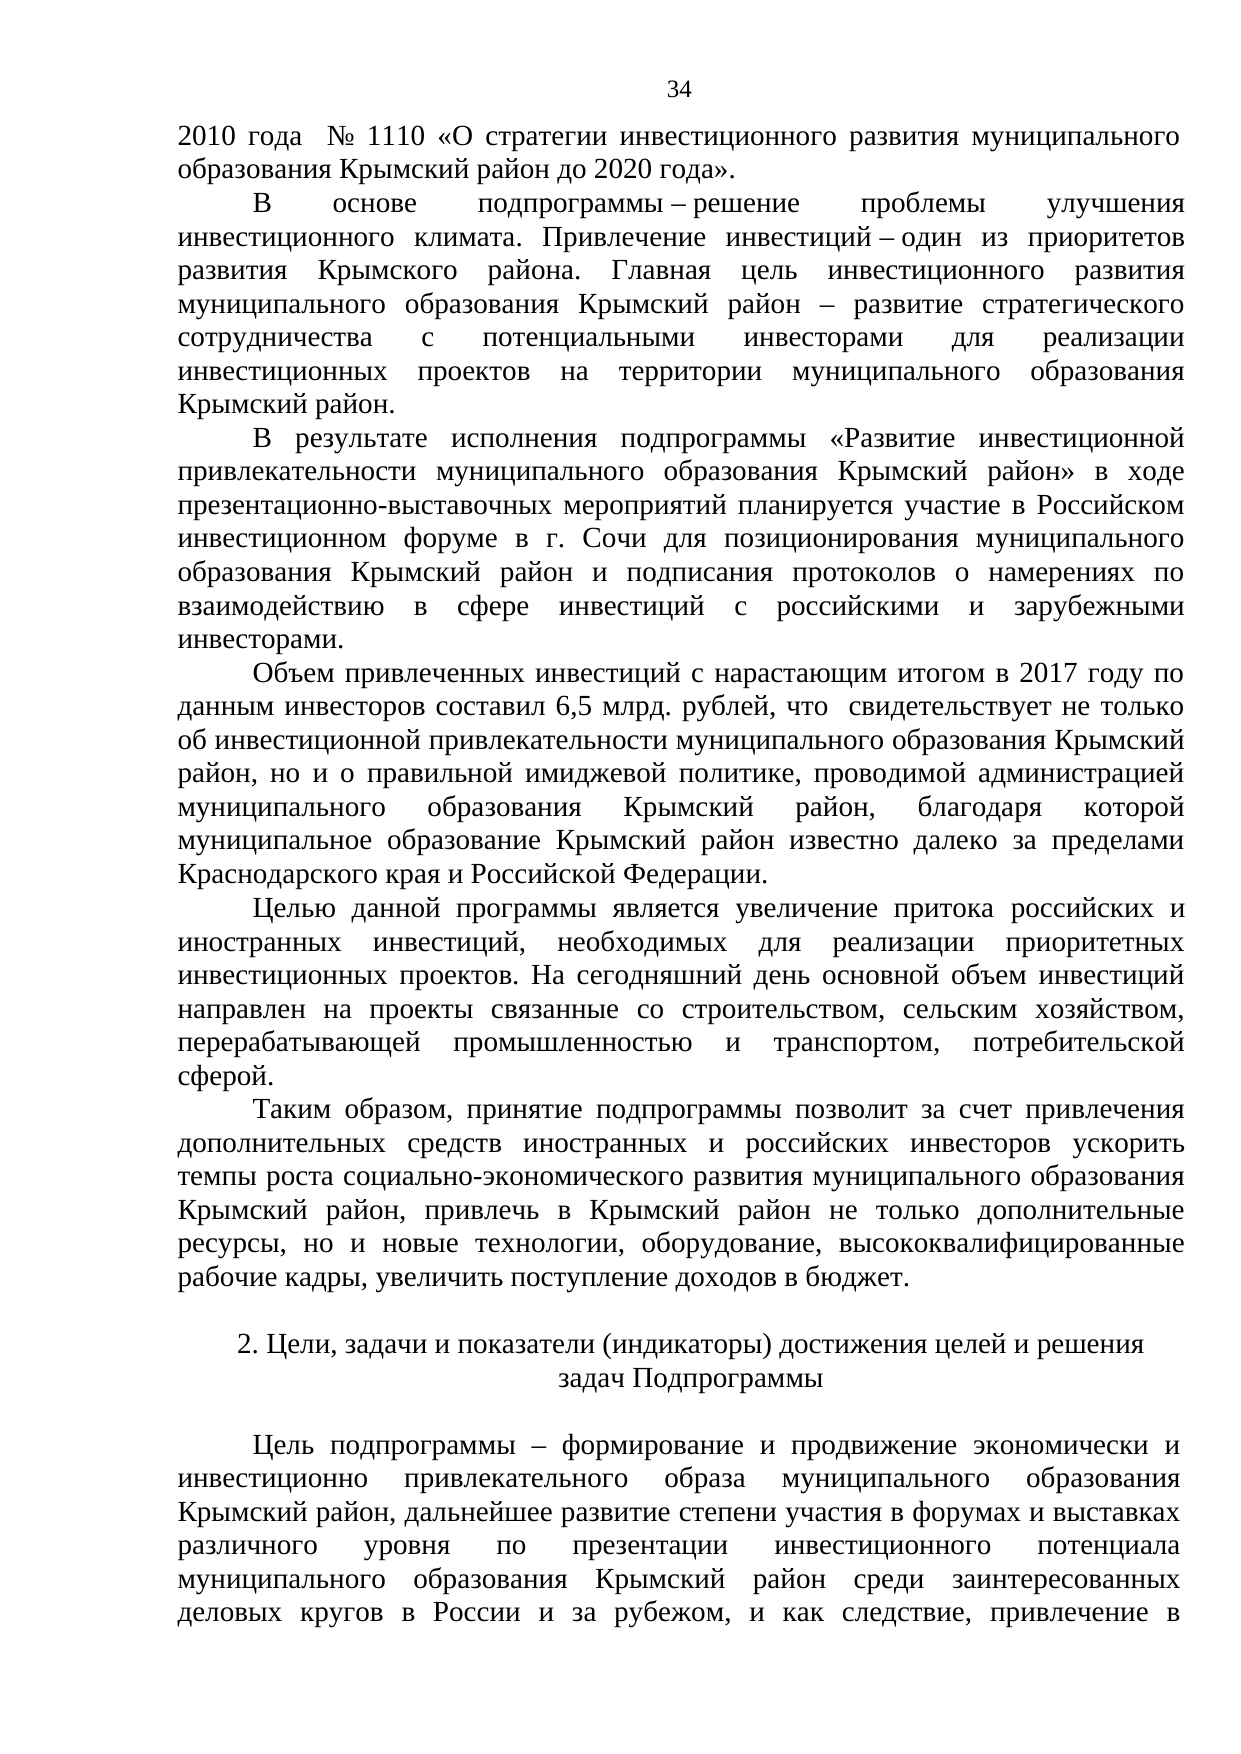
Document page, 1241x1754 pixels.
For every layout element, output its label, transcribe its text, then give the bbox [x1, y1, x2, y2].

text В основе подпрограммы – решение проблемы улучшения инвестиционного климата. Привлечение инвестиций – один из приоритетов развития Крымского района. Главная цель инвестиционного развития муниципального образования Крымский район – развитие стратегического сотрудничества с потенциальными инвесторами для реализации инвестиционных проектов на территории муниципального образования Крымский район. [177, 185, 1185, 420]
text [177, 118, 1181, 185]
text В результате исполнения подпрограммы «Развитие инвестиционной привлекательности муниципального образования Крымский район» в ходе презентационно-выставочных мероприятий планируется участие в Российском инвестиционном форуме в г. Сочи для позиционирования муниципального образования Крымский район и подписания протоколов о намерениях по взаимодействию в сфере инвестиций с российскими и зарубежными инвесторами. [177, 420, 1185, 655]
text Объем привлеченных инвестиций с нарастающим итогом в 2017 году по данным инвесторов составил 6,5 млрд. рублей, что свидетельствует не только об инвестиционной привлекательности муниципального образования Крымский район, но и о правильной имиджевой политике, проводимой администрацией муниципального образования Крымский район, благодаря которой муниципальное образование Крымский район известно далеко за пределами Краснодарского края и Российской Федерации. [177, 655, 1185, 889]
text Таким образом, принятие подпрограммы позволит за счет привлечения дополнительных средств иностранных и российских инвесторов ускорить темпы роста социально-экономического развития муниципального образования Крымский район, привлечь в Крымский район не только дополнительные ресурсы, но и новые технологии, оборудование, высококвалифицированные рабочие кадры, увеличить поступление доходов в бюджет. [177, 1091, 1186, 1293]
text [177, 1427, 1181, 1628]
text Целью данной программы является увеличение притока российских и иностранных инвестиций, необходимых для реализации приоритетных инвестиционных проектов. На сегодняшний день основной объем инвестиций направлен на проекты связанные со строительством, сельским хозяйством, перерабатывающей промышленностью и транспортом, потребительской сферой. [177, 890, 1185, 1091]
text 2. Цели, задачи и показатели (индикаторы) достижения целей и решения задач Подпрограммы [200, 1326, 1181, 1393]
